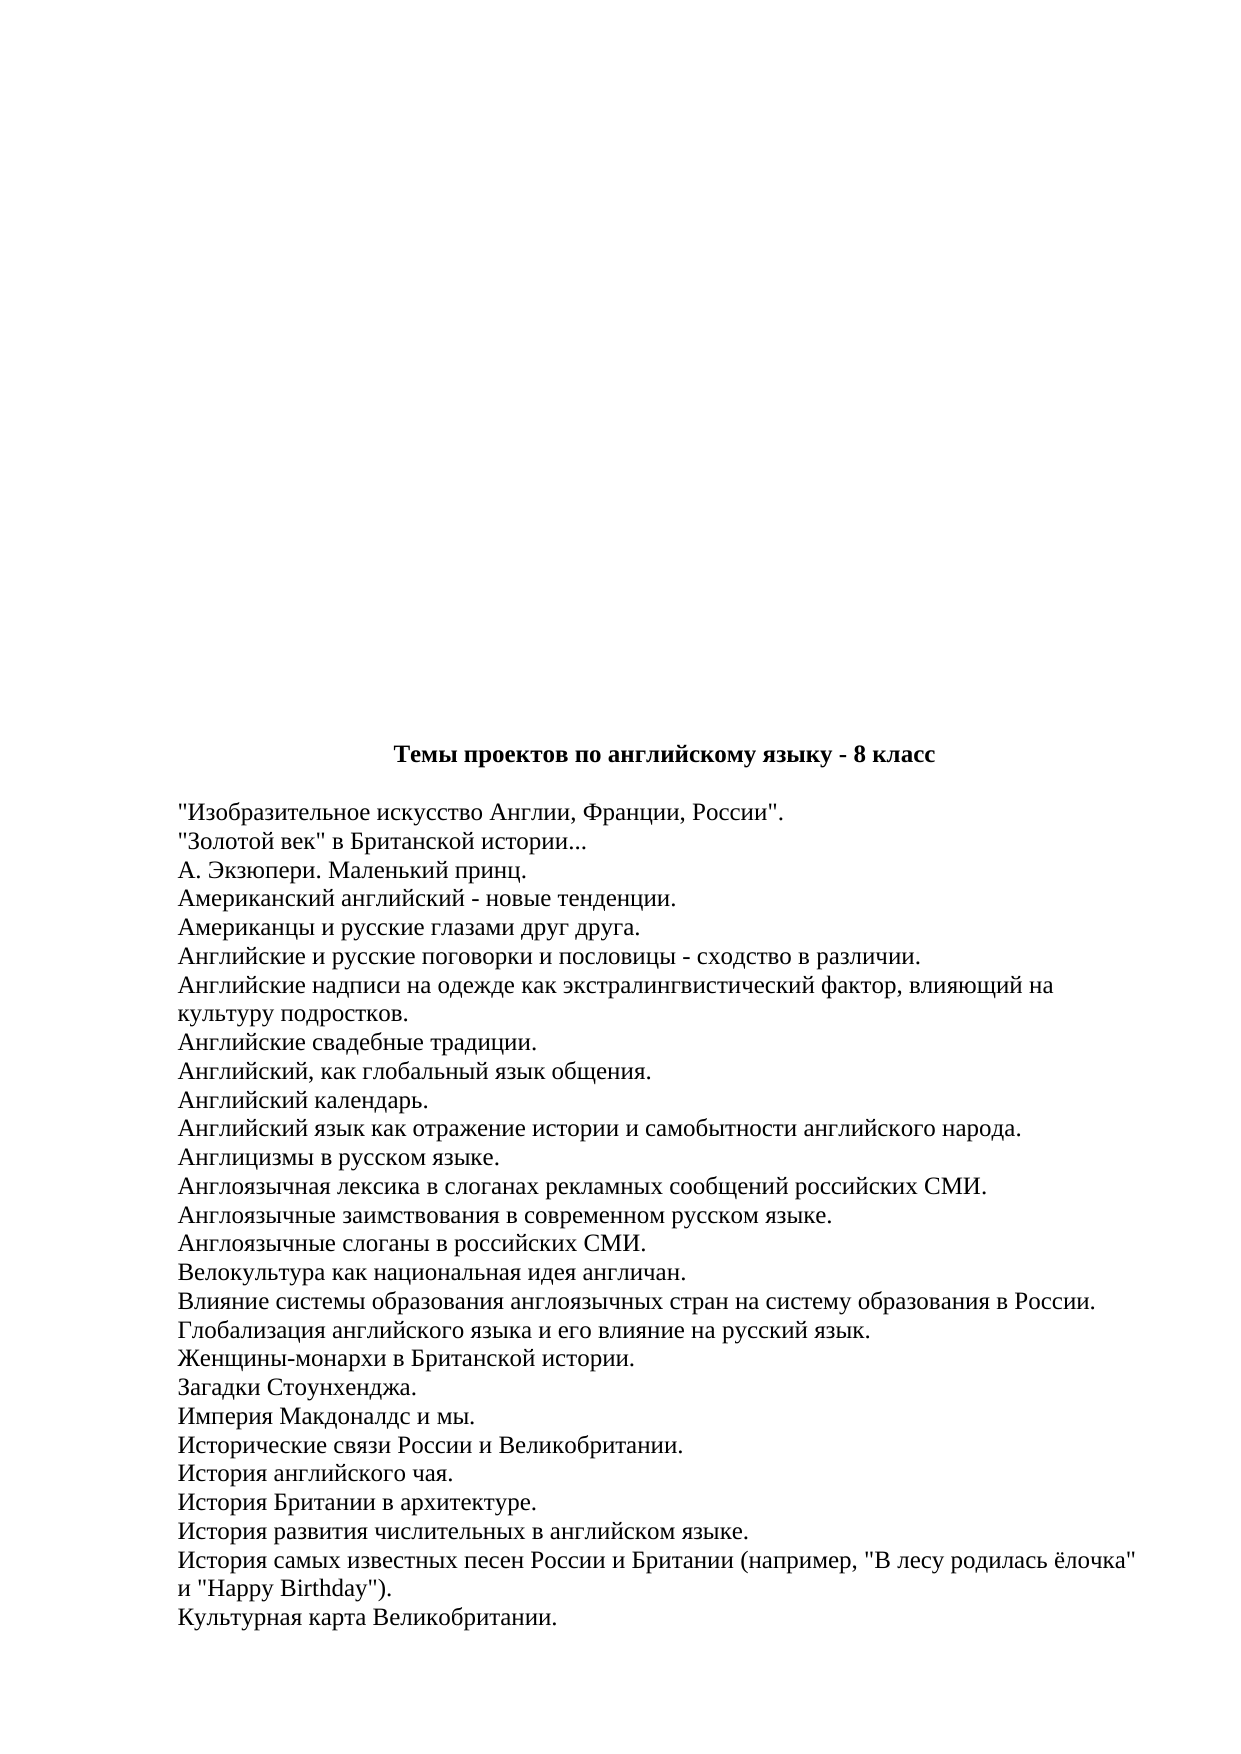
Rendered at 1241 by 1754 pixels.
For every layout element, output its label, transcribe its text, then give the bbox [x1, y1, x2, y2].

subtitle Темы проектов по английскому языку - 8 класс [177, 739, 1152, 768]
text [177, 797, 1152, 1631]
